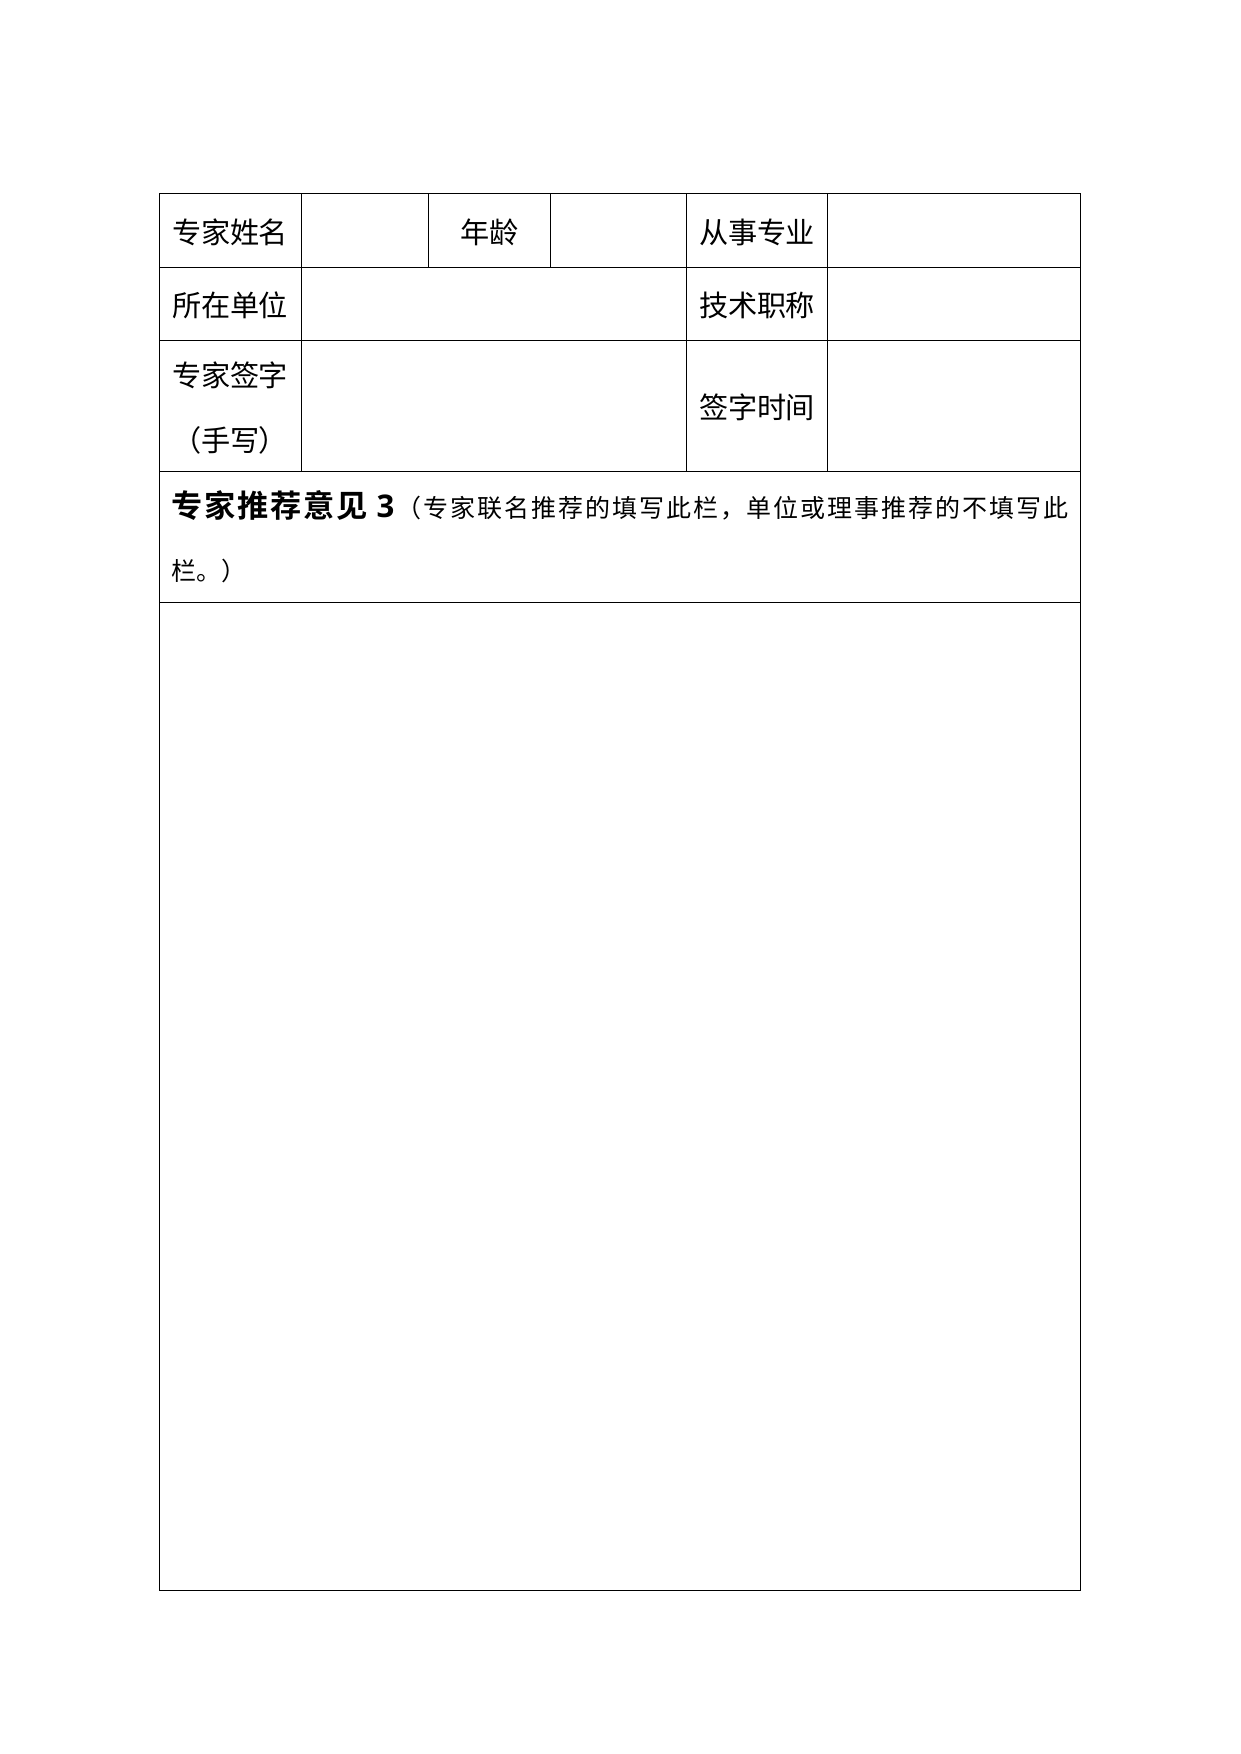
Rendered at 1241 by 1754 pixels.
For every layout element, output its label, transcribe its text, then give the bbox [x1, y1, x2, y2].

table_cell 年龄 [429, 194, 550, 267]
table_cell [551, 194, 686, 267]
table_cell [302, 341, 686, 471]
table_cell [828, 341, 1080, 471]
table_cell [302, 268, 686, 340]
table_cell 专家姓名 [160, 194, 301, 267]
table_cell [828, 268, 1080, 340]
table_cell [160, 603, 1080, 1590]
table_cell [302, 194, 428, 267]
table_cell 签字时间 [687, 341, 827, 471]
table_cell 技术职称 [687, 268, 827, 340]
table_cell 专家签字 （手写） [160, 341, 301, 471]
table_cell [828, 194, 1080, 267]
table_cell 所在单位 [160, 268, 301, 340]
table_cell 专家推荐意见3（专家联名推荐的填写此栏，单位或理事推荐的不填写此栏。） [160, 472, 1080, 602]
table_cell 从事专业 [687, 194, 827, 267]
